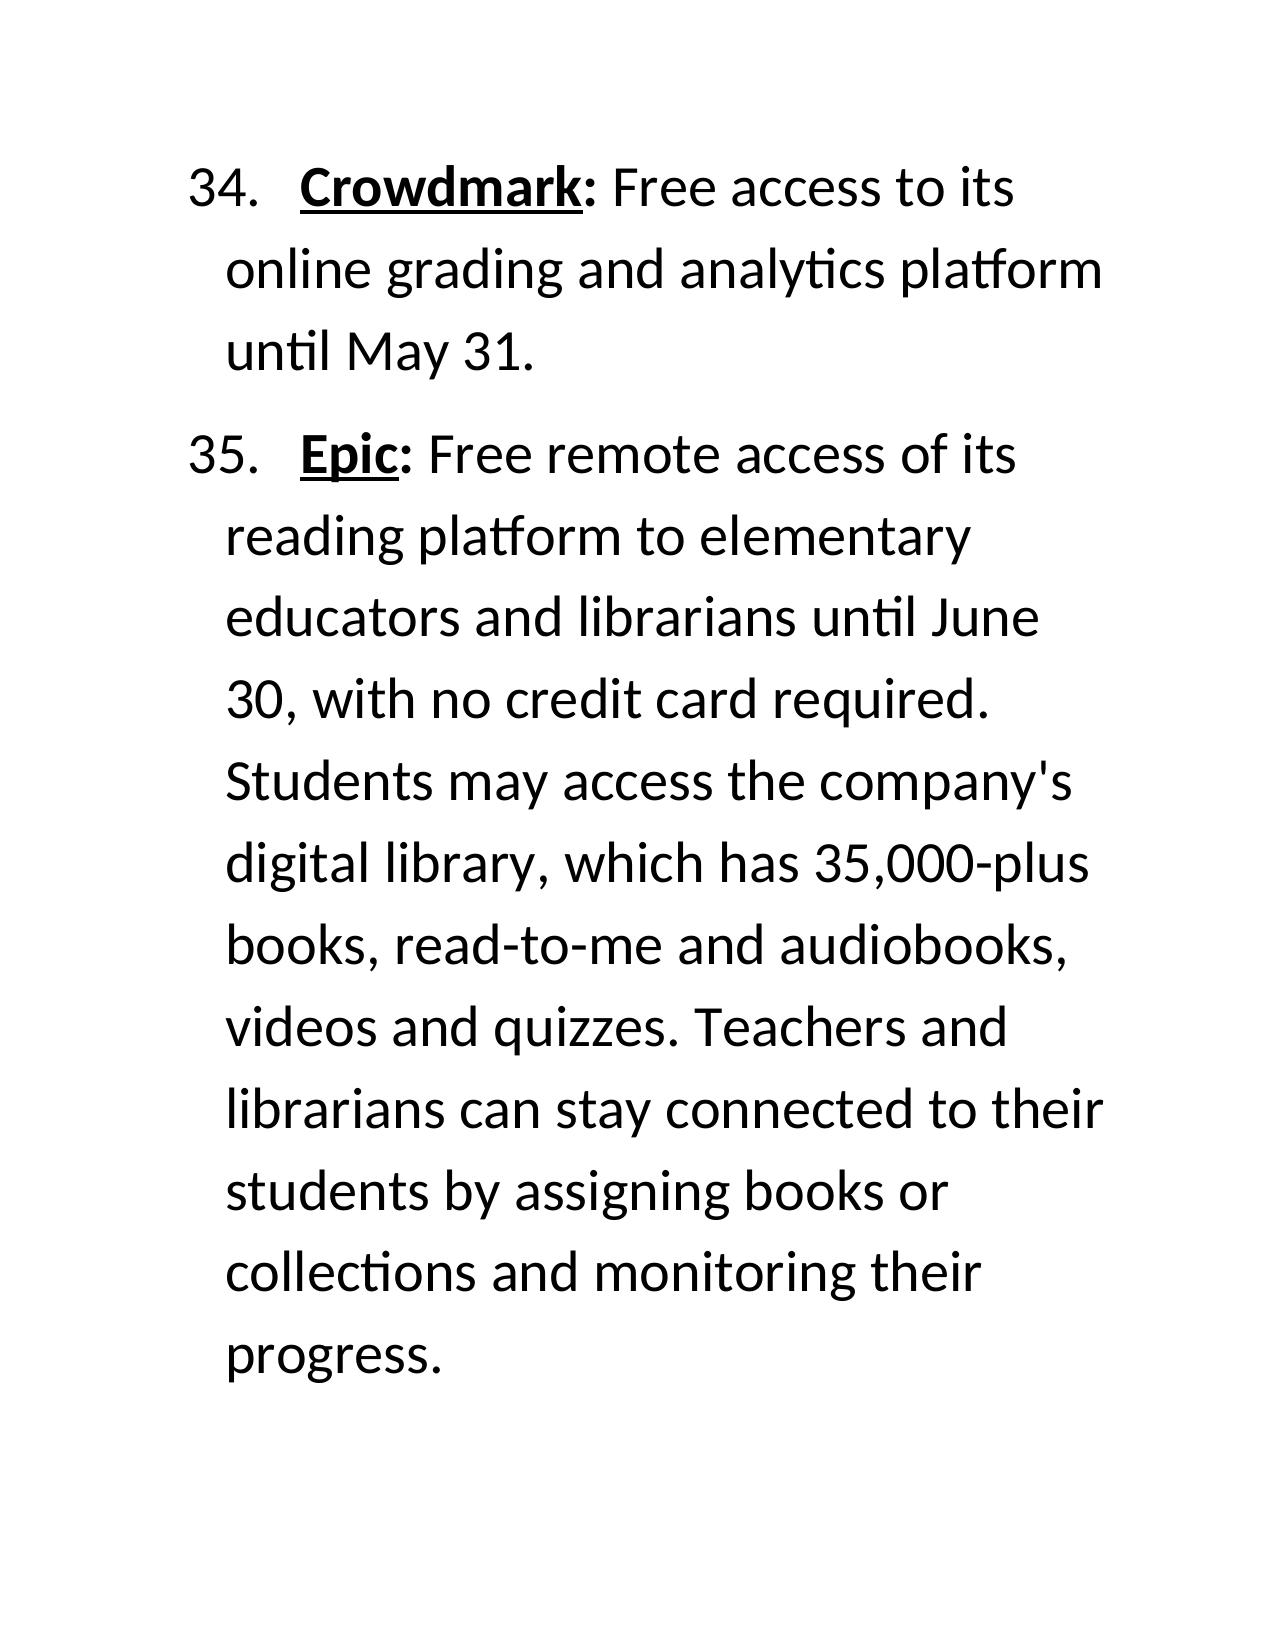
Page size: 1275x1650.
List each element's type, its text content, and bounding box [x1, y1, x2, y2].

list Crowdmark: Free access to its online grading and analytics platform until May 31. [187, 150, 1125, 385]
list Epic: Free remote access of its reading platform to elementary educators and librarians until June 30, with no credit card required. Students may access the company's digital library, which has 35,000-plus books, read-to-me and audiobooks, videos and quizzes. Teachers and librarians can stay connected to their students by assigning books or collections and monitoring their progress. [187, 416, 1125, 1388]
